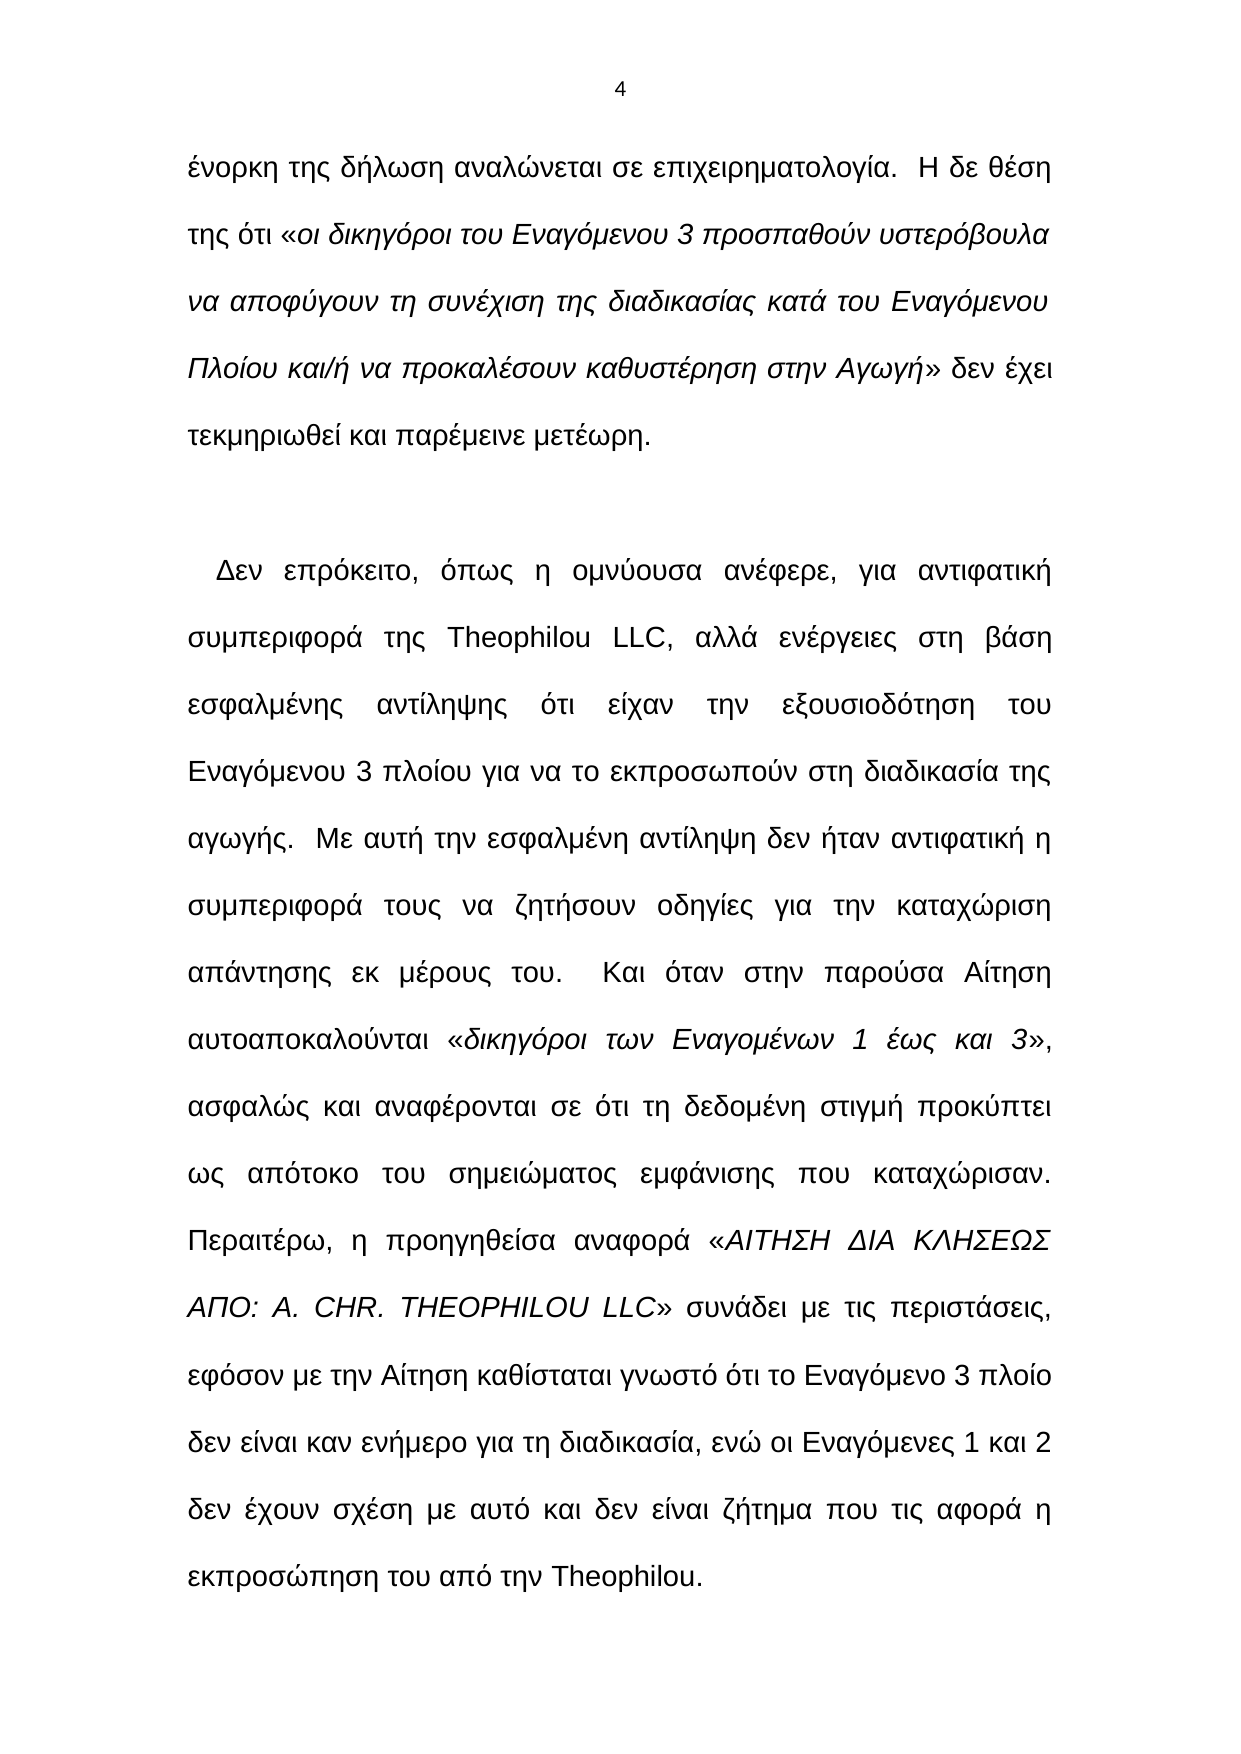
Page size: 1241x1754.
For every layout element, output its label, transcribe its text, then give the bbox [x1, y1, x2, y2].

text Δεν επρόκειτο, όπως η ομνύουσα ανέφερε, για αντιφατική συμπεριφορά της Theophilou LLC, αλλά ενέργειες στη βάση εσφαλμένης αντίληψης ότι είχαν την εξουσιοδότηση του Εναγόμενου 3 πλοίου για να το εκπροσωπούν στη διαδικασία της αγωγής. Με αυτή την εσφαλμένη αντίληψη δεν ήταν αντιφατική η συμπεριφορά τους να ζητήσουν οδηγίες για την καταχώριση απάντησης εκ μέρους του. Και όταν στην παρούσα Αίτηση αυτοαποκαλούνται «δικηγόροι των Εναγομένων 1 έως και 3», ασφαλώς και αναφέρονται σε ότι τη δεδομένη στιγμή προκύπτει ως απότοκο του σημειώματος εμφάνισης που καταχώρισαν. Περαιτέρω, η προηγηθείσα αναφορά «ΑΙΤΗΣΗ ΔΙΑ ΚΛΗΣΕΩΣ ΑΠΟ: A. CHR. THEOPHILOU LLC» συνάδει με τις περιστάσεις, εφόσον με την Αίτηση καθίσταται γνωστό ότι το Εναγόμενο 3 πλοίο δεν είναι καν ενήμερο για τη διαδικασία, ενώ οι Εναγόμενες 1 και 2 δεν έχουν σχέση με αυτό και δεν είναι ζήτημα που τις αφορά η εκπροσώπηση του από την Theophilou. [187, 552, 1053, 1592]
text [187, 150, 1053, 452]
